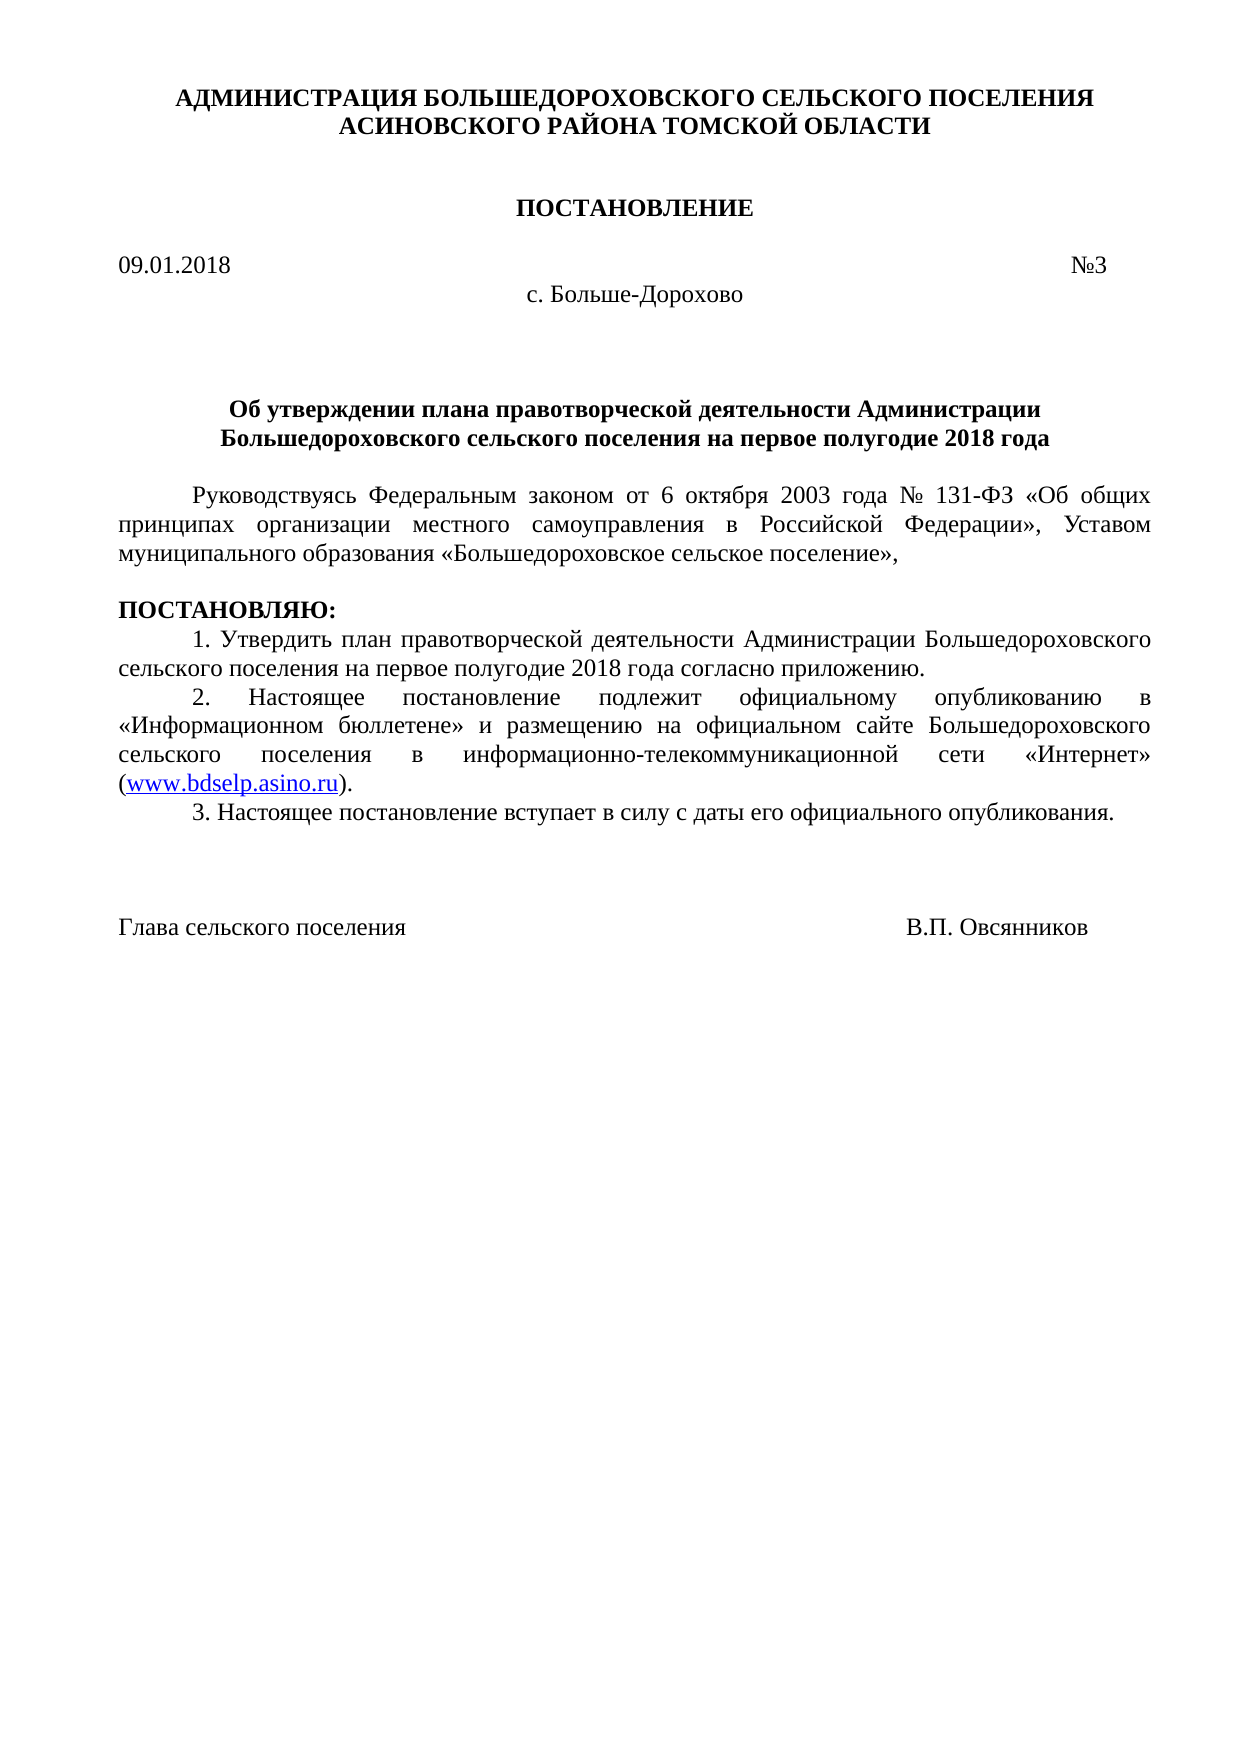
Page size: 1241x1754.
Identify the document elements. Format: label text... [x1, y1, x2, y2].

text АДМИНИСТРАЦИЯ БОЛЬШЕДОРОХОВСКОГО СЕЛЬСКОГО ПОСЕЛЕНИЯ АСИНОВСКОГО РАЙОНА ТОМСКОЙ ОБЛАСТИ [118, 83, 1152, 140]
text 2. Настоящее постановление подлежит официальному опубликованию в «Информационном бюллетене» и размещению на официальном сайте Большедороховского сельского поселения в информационно-телекоммуникационной сети «Интернет» (www.bdselp.asino.ru). [118, 682, 1152, 797]
text Глава сельского поселения В.П. Овсянников [118, 912, 1152, 940]
text 3. Настоящее постановление вступает в силу с даты его официального опубликования. [118, 797, 1152, 825]
text Руководствуясь Федеральным законом от 6 октября 2003 года № 131-ФЗ «Об общих принципах организации местного самоуправления в Российской Федерации», Уставом муниципального образования «Большедороховское сельское поселение», [118, 480, 1152, 567]
text Большедороховского сельского поселения на первое полугодие 2018 года [118, 423, 1152, 452]
text 1. Утвердить план правотворческой деятельности Администрации Большедороховского сельского поселения на первое полугодие 2018 года согласно приложению. [118, 624, 1152, 682]
text Об утверждении плана правотворческой деятельности Администрации [118, 394, 1152, 423]
text ПОСТАНОВЛЕНИЕ [118, 193, 1152, 222]
text с. Больше-Дорохово [118, 279, 1152, 308]
text ПОСТАНОВЛЯЮ: [118, 595, 1152, 624]
text 09.01.2018 №3 [118, 250, 1152, 279]
